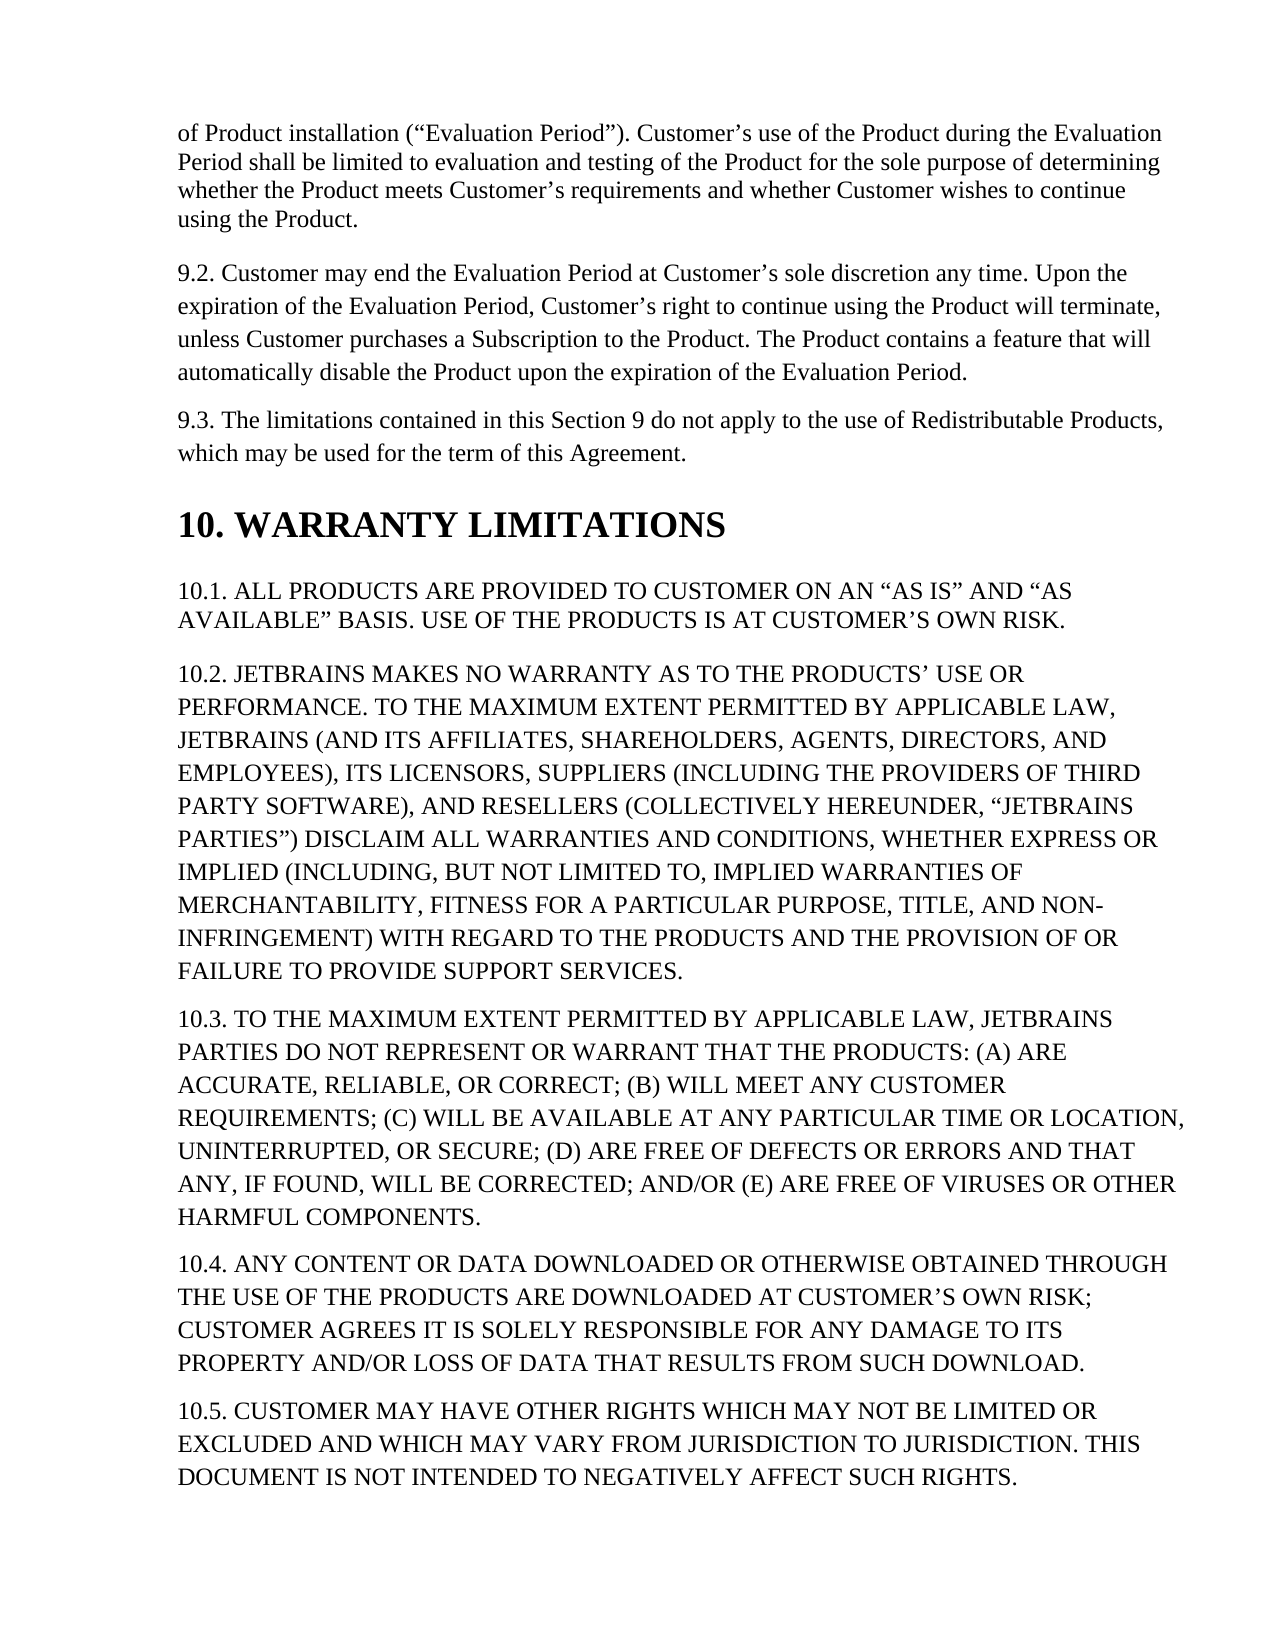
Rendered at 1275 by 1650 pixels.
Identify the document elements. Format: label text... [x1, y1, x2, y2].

text 10.3. TO THE MAXIMUM EXTENT PERMITTED BY APPLICABLE LAW, JETBRAINS PARTIES DO NOT REPRESENT OR WARRANT THAT THE PRODUCTS: (A) ARE ACCURATE, RELIABLE, OR CORRECT; (B) WILL MEET ANY CUSTOMER REQUIREMENTS; (C) WILL BE AVAILABLE AT ANY PARTICULAR TIME OR LOCATION, UNINTERRUPTED, OR SECURE; (D) ARE FREE OF DEFECTS OR ERRORS AND THAT ANY, IF FOUND, WILL BE CORRECTED; AND/OR (E) ARE FREE OF VIRUSES OR OTHER HARMFUL COMPONENTS. [177, 1004, 1186, 1231]
text 10.4. ANY CONTENT OR DATA DOWNLOADED OR OTHERWISE OBTAINED THROUGH THE USE OF THE PRODUCTS ARE DOWNLOADED AT CUSTOMER’S OWN RISK; CUSTOMER AGREES IT IS SOLELY RESPONSIBLE FOR ANY DAMAGE TO ITS PROPERTY AND/OR LOSS OF DATA THAT RESULTS FROM SUCH DOWNLOAD. [177, 1249, 1186, 1377]
text 9.3. The limitations contained in this Section 9 do not apply to the use of Redistributable Products, which may be used for the term of this Agreement. [177, 405, 1186, 467]
text 10.5. CUSTOMER MAY HAVE OTHER RIGHTS WHICH MAY NOT BE LIMITED OR EXCLUDED AND WHICH MAY VARY FROM JURISDICTION TO JURISDICTION. THIS DOCUMENT IS NOT INTENDED TO NEGATIVELY AFFECT SUCH RIGHTS. [177, 1396, 1186, 1491]
text 9.2. Customer may end the Evaluation Period at Customer’s sole discretion any time. Upon the expiration of the Evaluation Period, Customer’s right to continue using the Product will terminate, unless Customer purchases a Subscription to the Product. The Product contains a feature that will automatically disable the Product upon the expiration of the Evaluation Period. [177, 258, 1186, 386]
subtitle 10. WARRANTY LIMITATIONS [177, 502, 1186, 545]
text 10.2. JETBRAINS MAKES NO WARRANTY AS TO THE PRODUCTS’ USE OR PERFORMANCE. TO THE MAXIMUM EXTENT PERMITTED BY APPLICABLE LAW, JETBRAINS (AND ITS AFFILIATES, SHAREHOLDERS, AGENTS, DIRECTORS, AND EMPLOYEES), ITS LICENSORS, SUPPLIERS (INCLUDING THE PROVIDERS OF THIRD PARTY SOFTWARE), AND RESELLERS (COLLECTIVELY HEREUNDER, “JETBRAINS PARTIES”) DISCLAIM ALL WARRANTIES AND CONDITIONS, WHETHER EXPRESS OR IMPLIED (INCLUDING, BUT NOT LIMITED TO, IMPLIED WARRANTIES OF MERCHANTABILITY, FITNESS FOR A PARTICULAR PURPOSE, TITLE, AND NON-INFRINGEMENT) WITH REGARD TO THE PRODUCTS AND THE PROVISION OF OR FAILURE TO PROVIDE SUPPORT SERVICES. [177, 659, 1186, 985]
